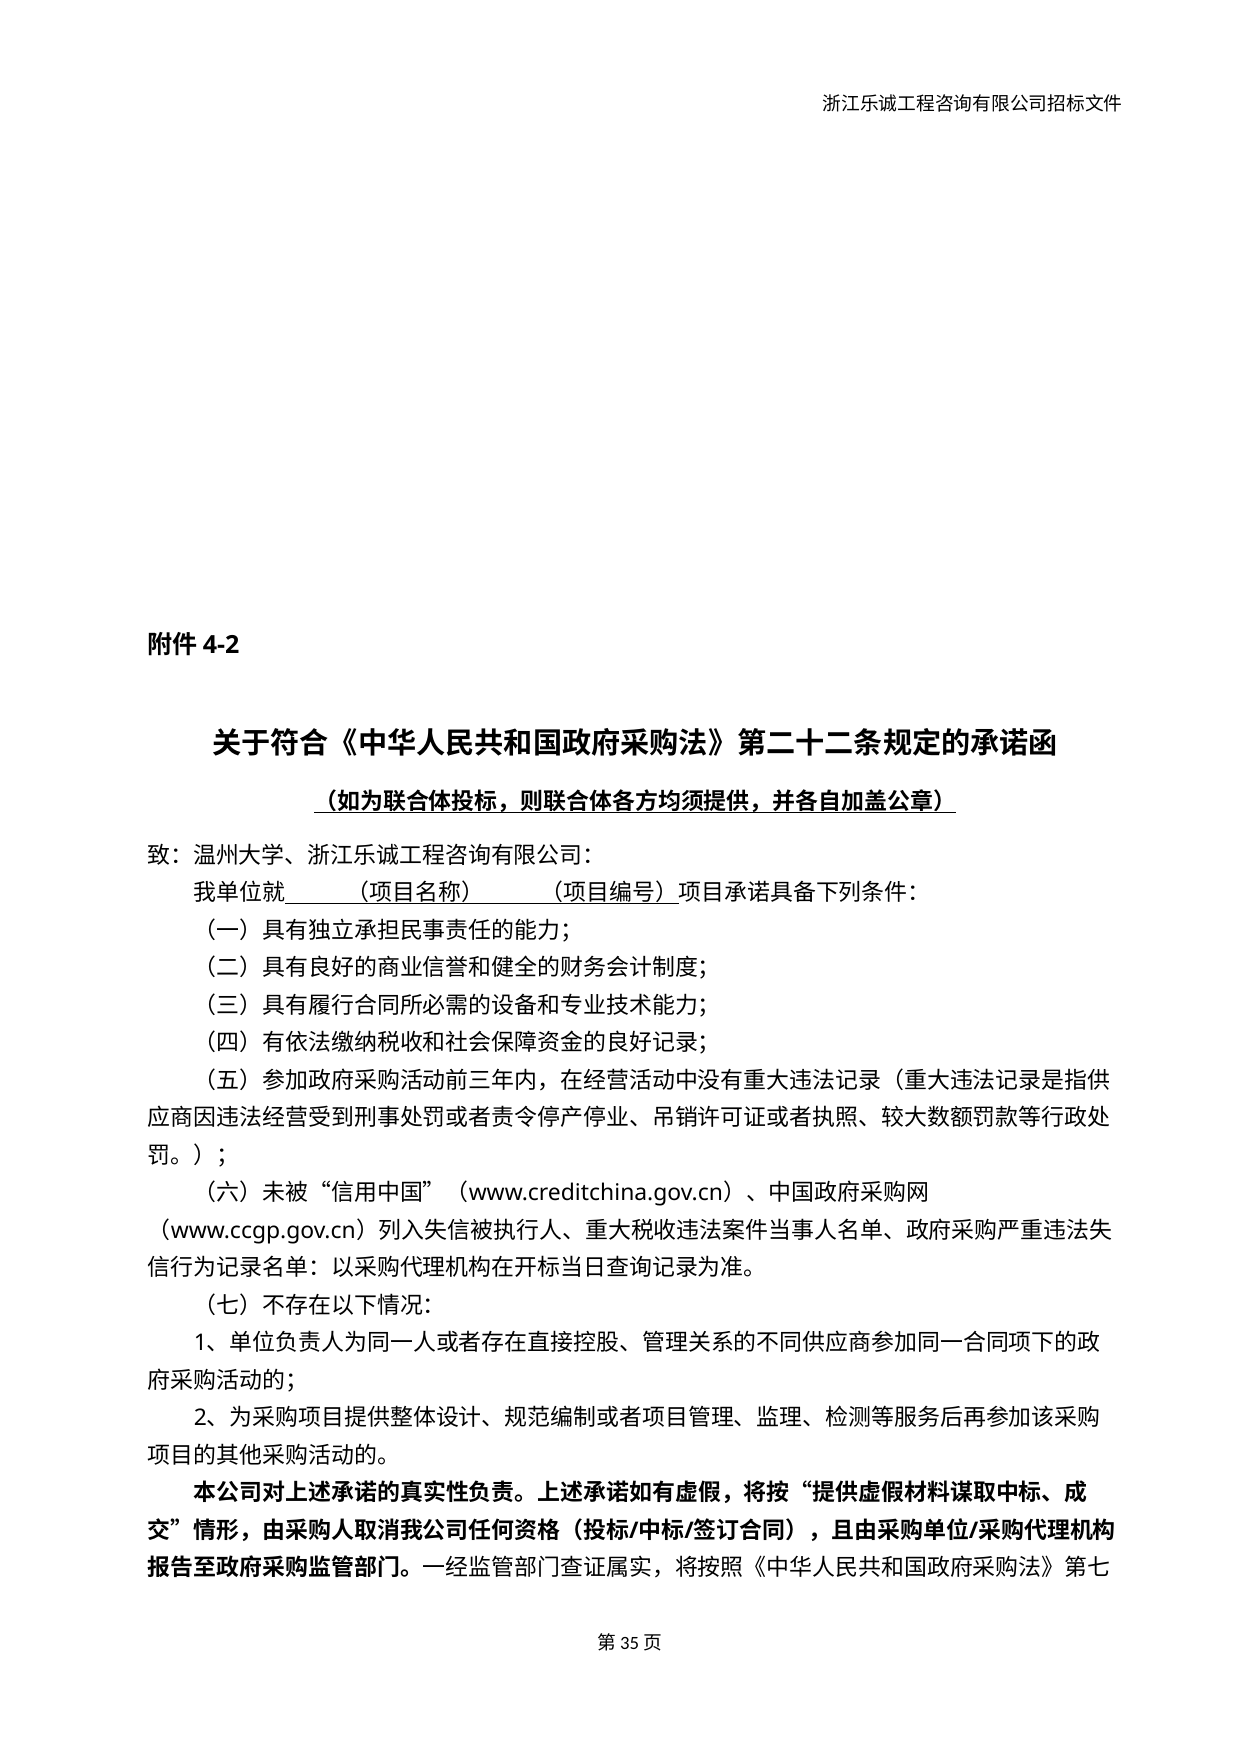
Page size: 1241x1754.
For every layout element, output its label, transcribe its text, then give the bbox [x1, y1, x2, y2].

text （三）具有履行合同所必需的设备和专业技术能力； [148, 983, 1122, 1021]
text （如为联合体投标，则联合体各方均须提供，并各自加盖公章） [148, 783, 1122, 816]
text （二）具有良好的商业信誉和健全的财务会计制度； [148, 946, 1122, 983]
text （四）有依法缴纳税收和社会保障资金的良好记录； [148, 1021, 1122, 1058]
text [148, 1471, 1122, 1583]
text （五）参加政府采购活动前三年内，在经营活动中没有重大违法记录（重大违法记录是指供应商因违法经营受到刑事处罚或者责令停产停业、吊销许可证或者执照、较大数额罚款等行政处罚。）； [148, 1058, 1122, 1171]
text 关于符合《中华人民共和国政府采购法》第二十二条规定的承诺函 [148, 720, 1122, 762]
text 我单位就 （项目名称） （项目编号）项目承诺具备下列条件： [148, 871, 1122, 908]
text （六）未被“信用中国”（www.creditchina.gov.cn）、中国政府采购网（www.ccgp.gov.cn）列入失信被执行人、重大税收违法案件当事人名单、政府采购严重违法失信行为记录名单：以采购代理机构在开标当日查询记录为准。 [148, 1171, 1122, 1283]
text （一）具有独立承担民事责任的能力； [148, 908, 1122, 946]
text （七）不存在以下情况： [148, 1283, 1122, 1321]
text 附件4-2 [148, 620, 1122, 662]
text 1、单位负责人为同一人或者存在直接控股、管理关系的不同供应商参加同一合同项下的政府采购活动的； [148, 1321, 1122, 1396]
text 2、为采购项目提供整体设计、规范编制或者项目管理、监理、检测等服务后再参加该采购项目的其他采购活动的。 [148, 1396, 1122, 1471]
text 致：温州大学、浙江乐诚工程咨询有限公司： [148, 833, 1122, 871]
